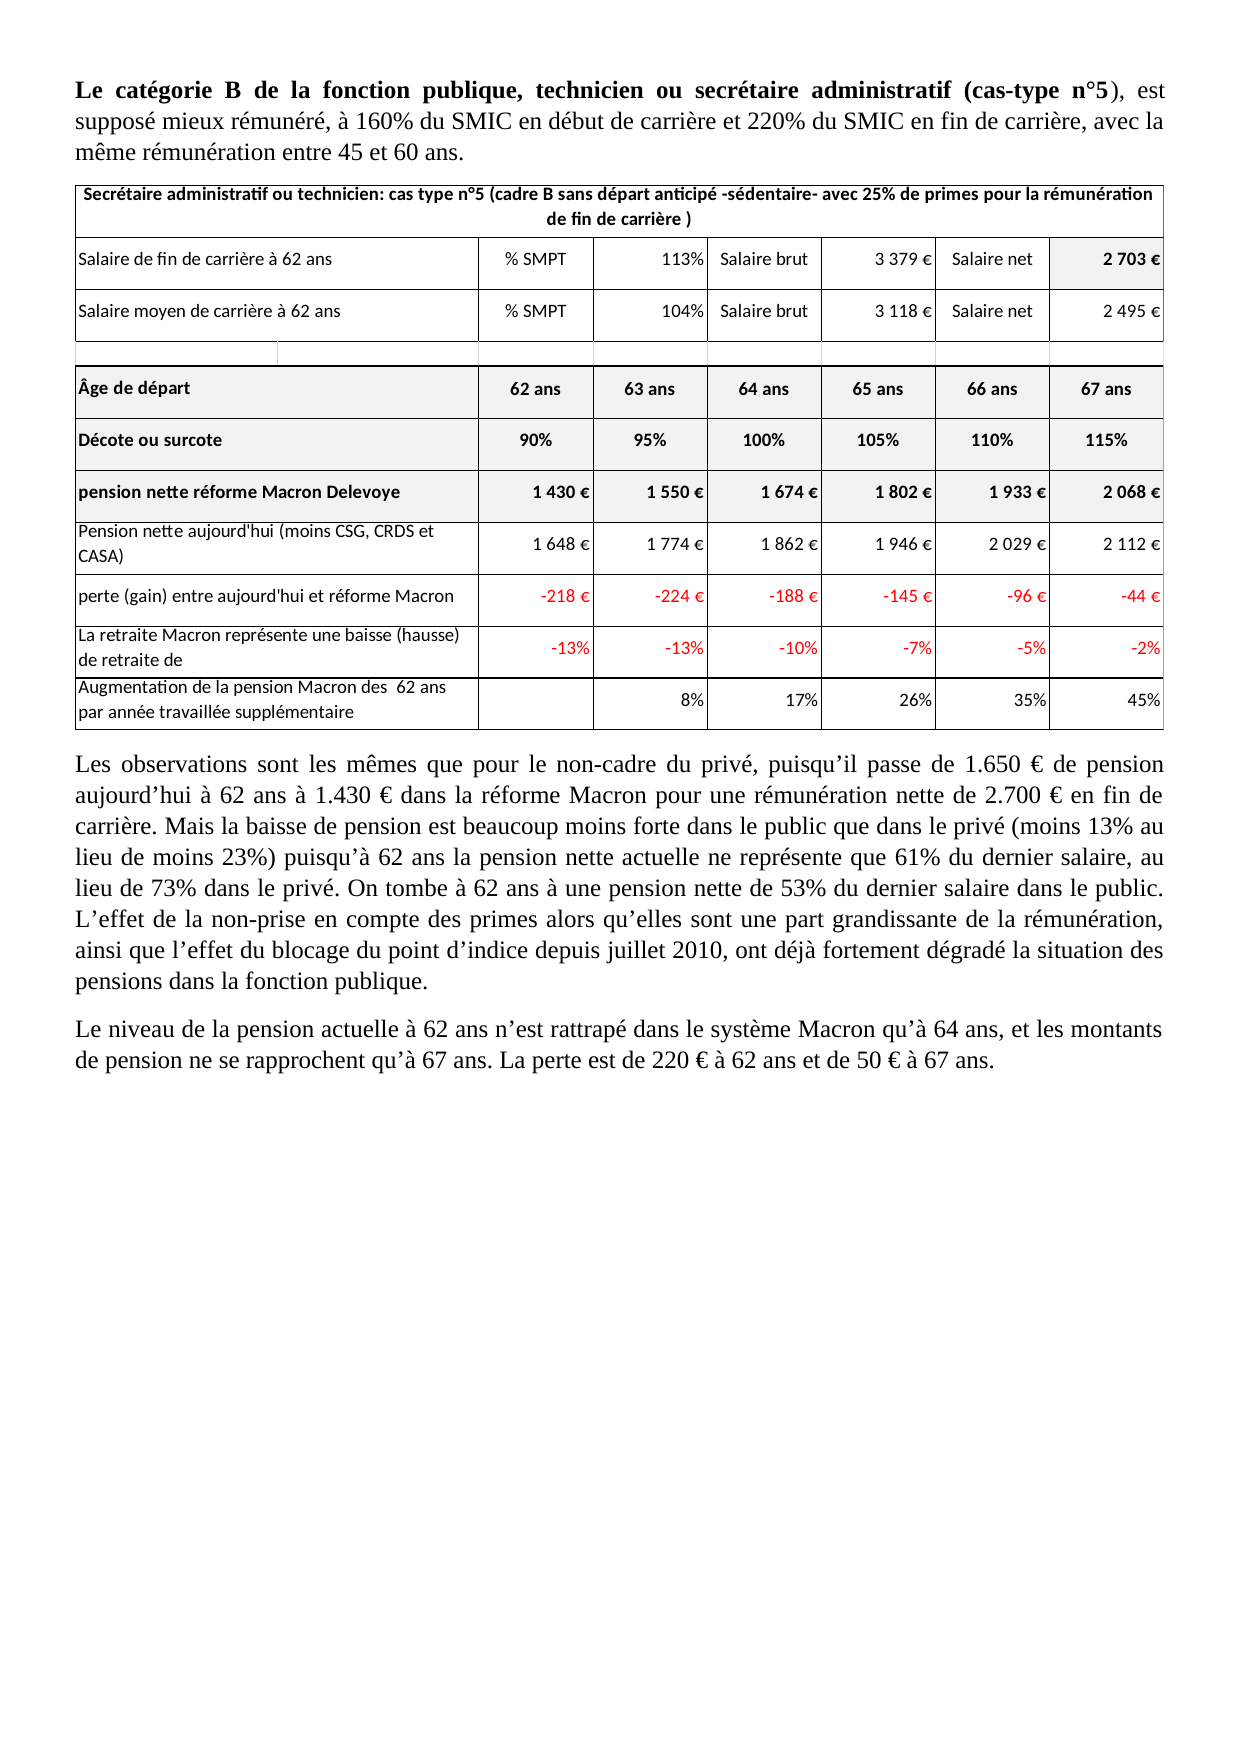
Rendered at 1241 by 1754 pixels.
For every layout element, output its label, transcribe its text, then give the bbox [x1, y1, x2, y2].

text Le catégorie B de la fonction publique, technicien ou secrétaire administratif (cas-type n°5), est supposé mieux rémunéré, à 160% du SMIC en début de carrière et 220% du SMIC en fin de carrière, avec la même rémunération entre 45 et 60 ans. [75, 75, 1165, 166]
text Les observations sont les mêmes que pour le non-cadre du privé, puisqu’il passe de 1.650 € de pension aujourd’hui à 62 ans à 1.430 € dans la réforme Macron pour une rémunération nette de 2.700 € en fin de carrière. Mais la baisse de pension est beaucoup moins forte dans le public que dans le privé (moins 13% au lieu de moins 23%) puisqu’à 62 ans la pension nette actuelle ne représente que 61% du dernier salaire, au lieu de 73% dans le privé. On tombe à 62 ans à une pension nette de 53% du dernier salaire dans le public. L’effet de la non-prise en compte des primes alors qu’elles sont une part grandissante de la rémunération, ainsi que l’effet du blocage du point d’indice depuis juillet 2010, ont déjà fortement dégradé la situation des pensions dans la fonction publique. [75, 749, 1165, 995]
text Le niveau de la pension actuelle à 62 ans n’est rattrapé dans le système Macron qu’à 64 ans, et les montants de pension ne se rapprochent qu’à 67 ans. La perte est de 220 € à 62 ans et de 50 € à 67 ans. [75, 1014, 1165, 1074]
